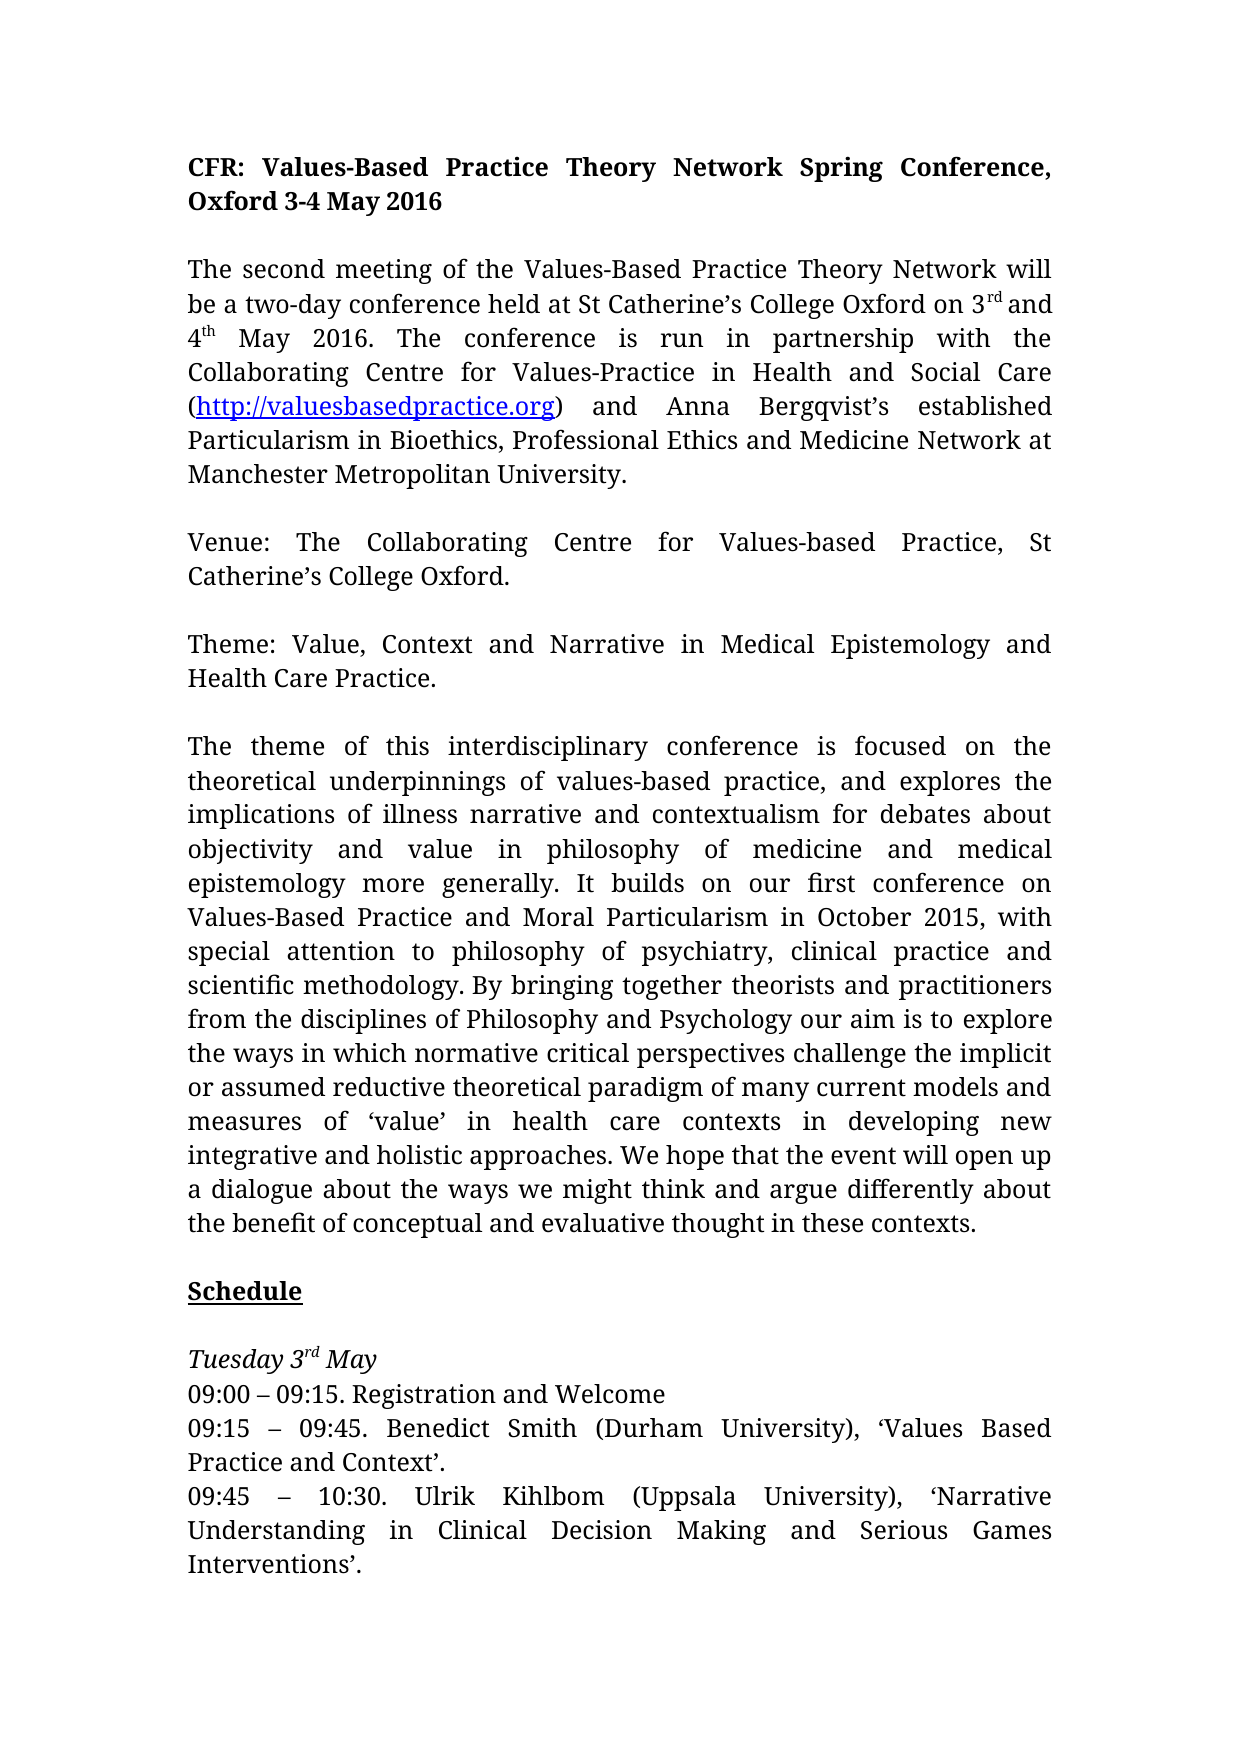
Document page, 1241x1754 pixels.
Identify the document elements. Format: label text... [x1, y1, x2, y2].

text 09:15 – 09:45. Benedict Smith (Durham University), ‘Values Based Practice and Context’. [187, 1410, 1053, 1478]
text Venue: The Collaborating Centre for Values-based Practice, St Catherine’s College Oxford. [187, 525, 1053, 593]
text Tuesday 3rd May [187, 1342, 1053, 1376]
text Schedule [187, 1274, 1053, 1308]
text The second meeting of the Values-Based Practice Theory Network will be a two-day conference held at St Catherine’s College Oxford on 3rd and 4th May 2016. The conference is run in partnership with the Collaborating Centre for Values-Practice in Health and Social Care (http://valuesbasedpractice.org) and Anna Bergqvist’s established Particularism in Bioethics, Professional Ethics and Medicine Network at Manchester Metropolitan University. [187, 252, 1053, 491]
text CFR: Values-Based Practice Theory Network Spring Conference, Oxford 3-4 May 2016 [187, 150, 1053, 218]
text 09:45 – 10:30. Ulrik Kihlbom (Uppsala University), ‘Narrative Understanding in Clinical Decision Making and Serious Games Interventions’. [187, 1478, 1053, 1581]
text The theme of this interdisciplinary conference is focused on the theoretical underpinnings of values-based practice, and explores the implications of illness narrative and contextualism for debates about objectivity and value in philosophy of medicine and medical epistemology more generally. It builds on our first conference on Values-Based Practice and Moral Particularism in October 2015, with special attention to philosophy of psychiatry, clinical practice and scientific methodology. By bringing together theorists and practitioners from the disciplines of Philosophy and Psychology our aim is to explore the ways in which normative critical perspectives challenge the implicit or assumed reductive theoretical paradigm of many current models and measures of ‘value’ in health care contexts in developing new integrative and holistic approaches. We hope that the event will open up a dialogue about the ways we might think and argue differently about the benefit of conceptual and evaluative thought in these contexts. [187, 729, 1053, 1240]
text Theme: Value, Context and Narrative in Medical Epistemology and Health Care Practice. [187, 627, 1053, 695]
text 09:00 – 09:15. Registration and Welcome [187, 1376, 1053, 1410]
